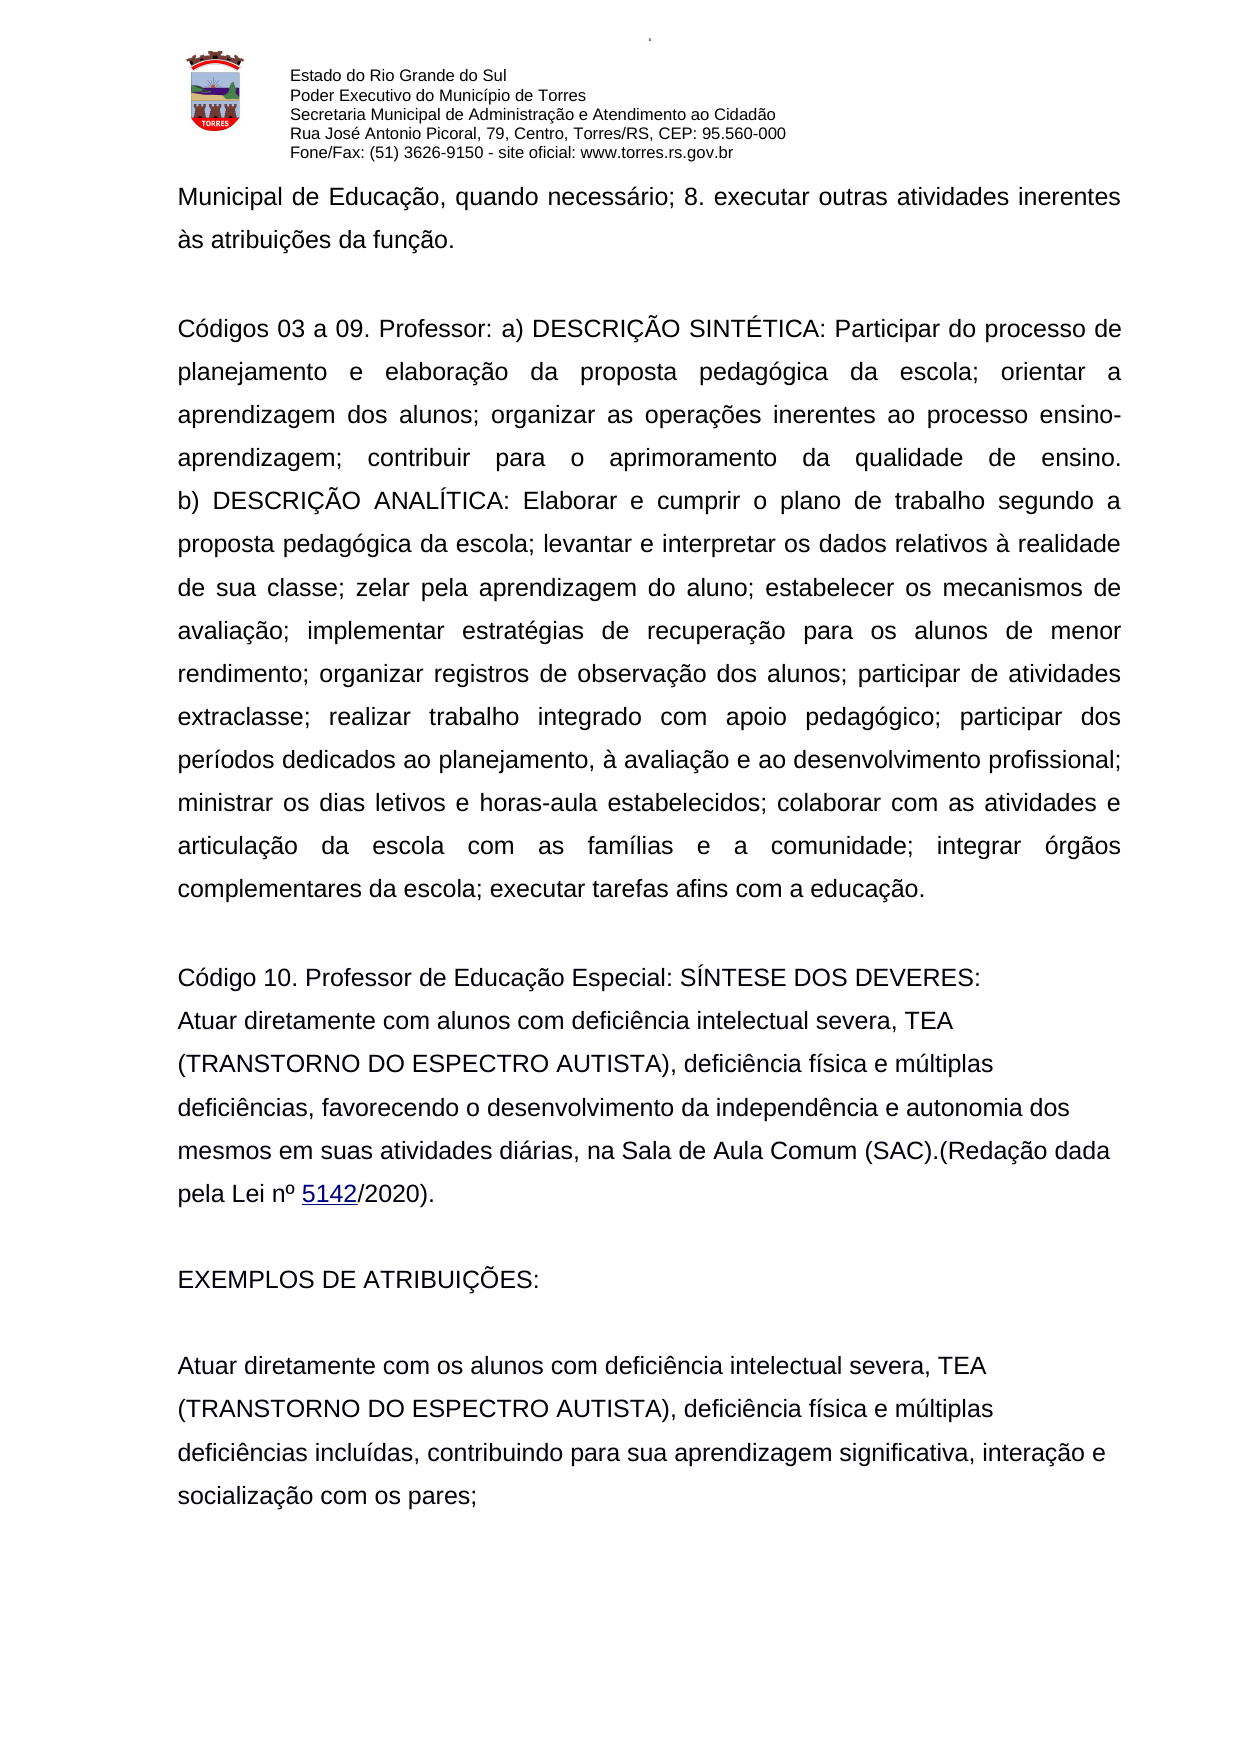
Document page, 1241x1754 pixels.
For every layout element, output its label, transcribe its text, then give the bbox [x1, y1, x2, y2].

text Códigos 03 a 09. Professor: a) DESCRIÇÃO SINTÉTICA: Participar do processo de planejamento e elaboração da proposta pedagógica da escola; orientar a aprendizagem dos alunos; organizar as operações inerentes ao processo ensino-aprendizagem; contribuir para o aprimoramento da qualidade de ensino. b) DESCRIÇÃO ANALÍTICA: Elaborar e cumprir o plano de trabalho segundo a proposta pedagógica da escola; levantar e interpretar os dados relativos à realidade de sua classe; zelar pela aprendizagem do aluno; estabelecer os mecanismos de avaliação; implementar estratégias de recuperação para os alunos de menor rendimento; organizar registros de observação dos alunos; participar de atividades extraclasse; realizar trabalho integrado com apoio pedagógico; participar dos períodos dedicados ao planejamento, à avaliação e ao desenvolvimento profissional; ministrar os dias letivos e horas-aula estabelecidos; colaborar com as atividades e articulação da escola com as famílias e a comunidade; integrar órgãos complementares da escola; executar tarefas afins com a educação. [177, 314, 1123, 903]
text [177, 182, 1123, 254]
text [177, 963, 1123, 1509]
picture [186, 51, 244, 131]
